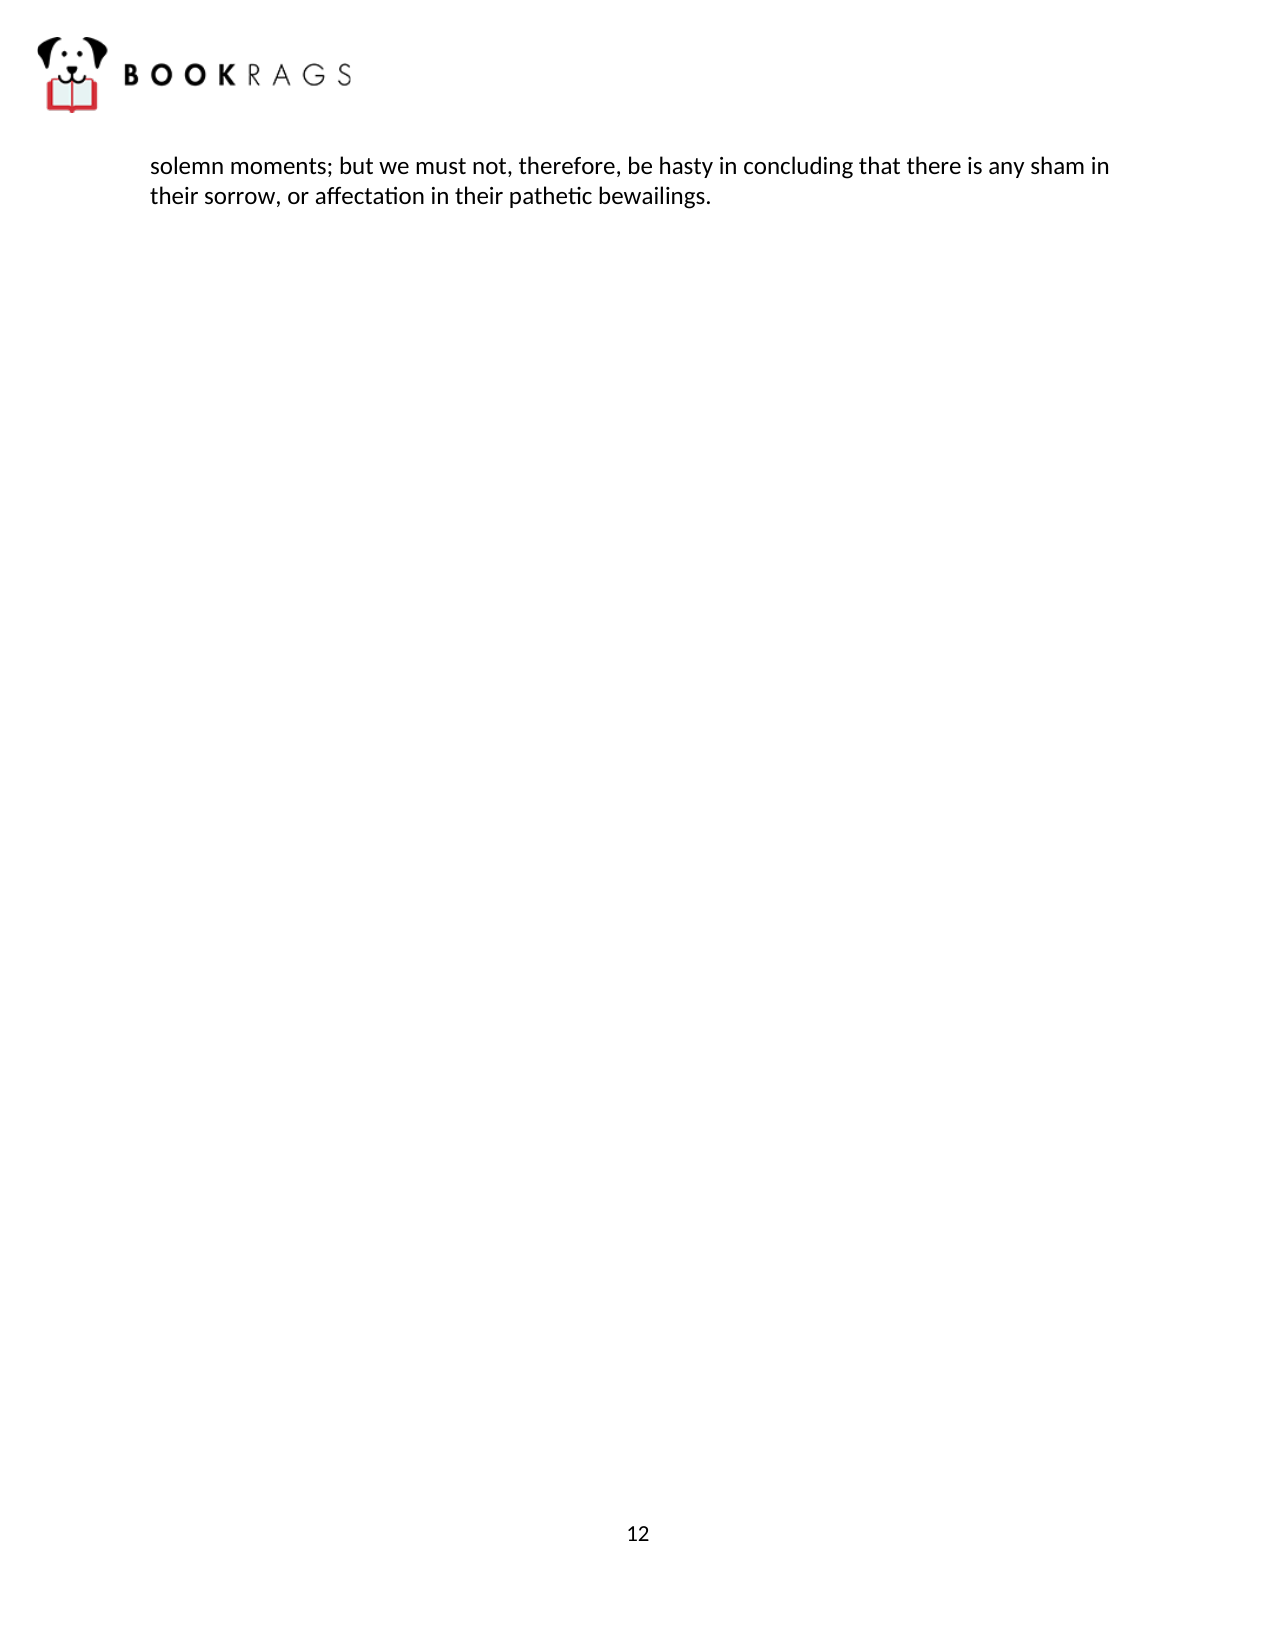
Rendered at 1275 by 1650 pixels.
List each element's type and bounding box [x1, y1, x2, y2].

picture [37, 37, 351, 113]
text [150, 150, 1125, 211]
